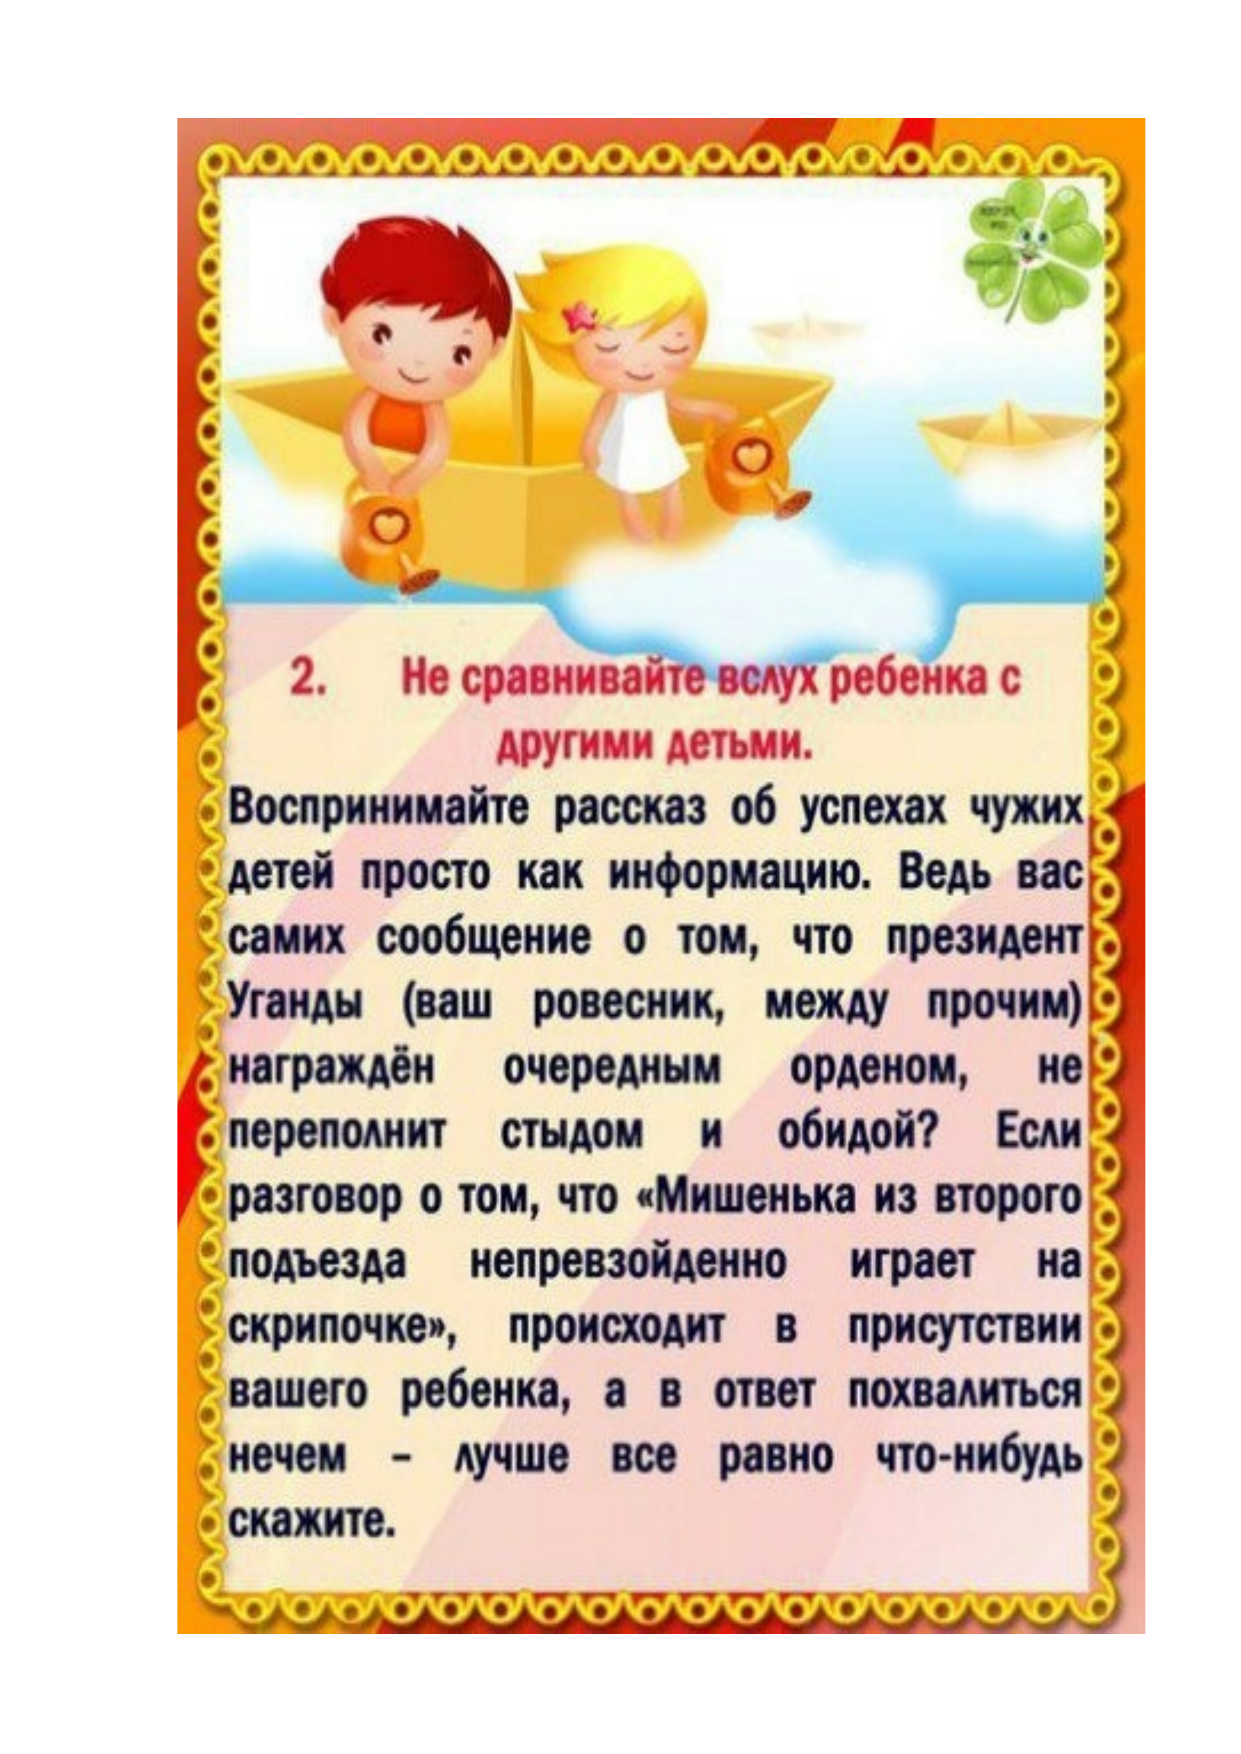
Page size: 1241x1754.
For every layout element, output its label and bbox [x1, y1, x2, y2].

picture [177, 118, 1146, 1634]
